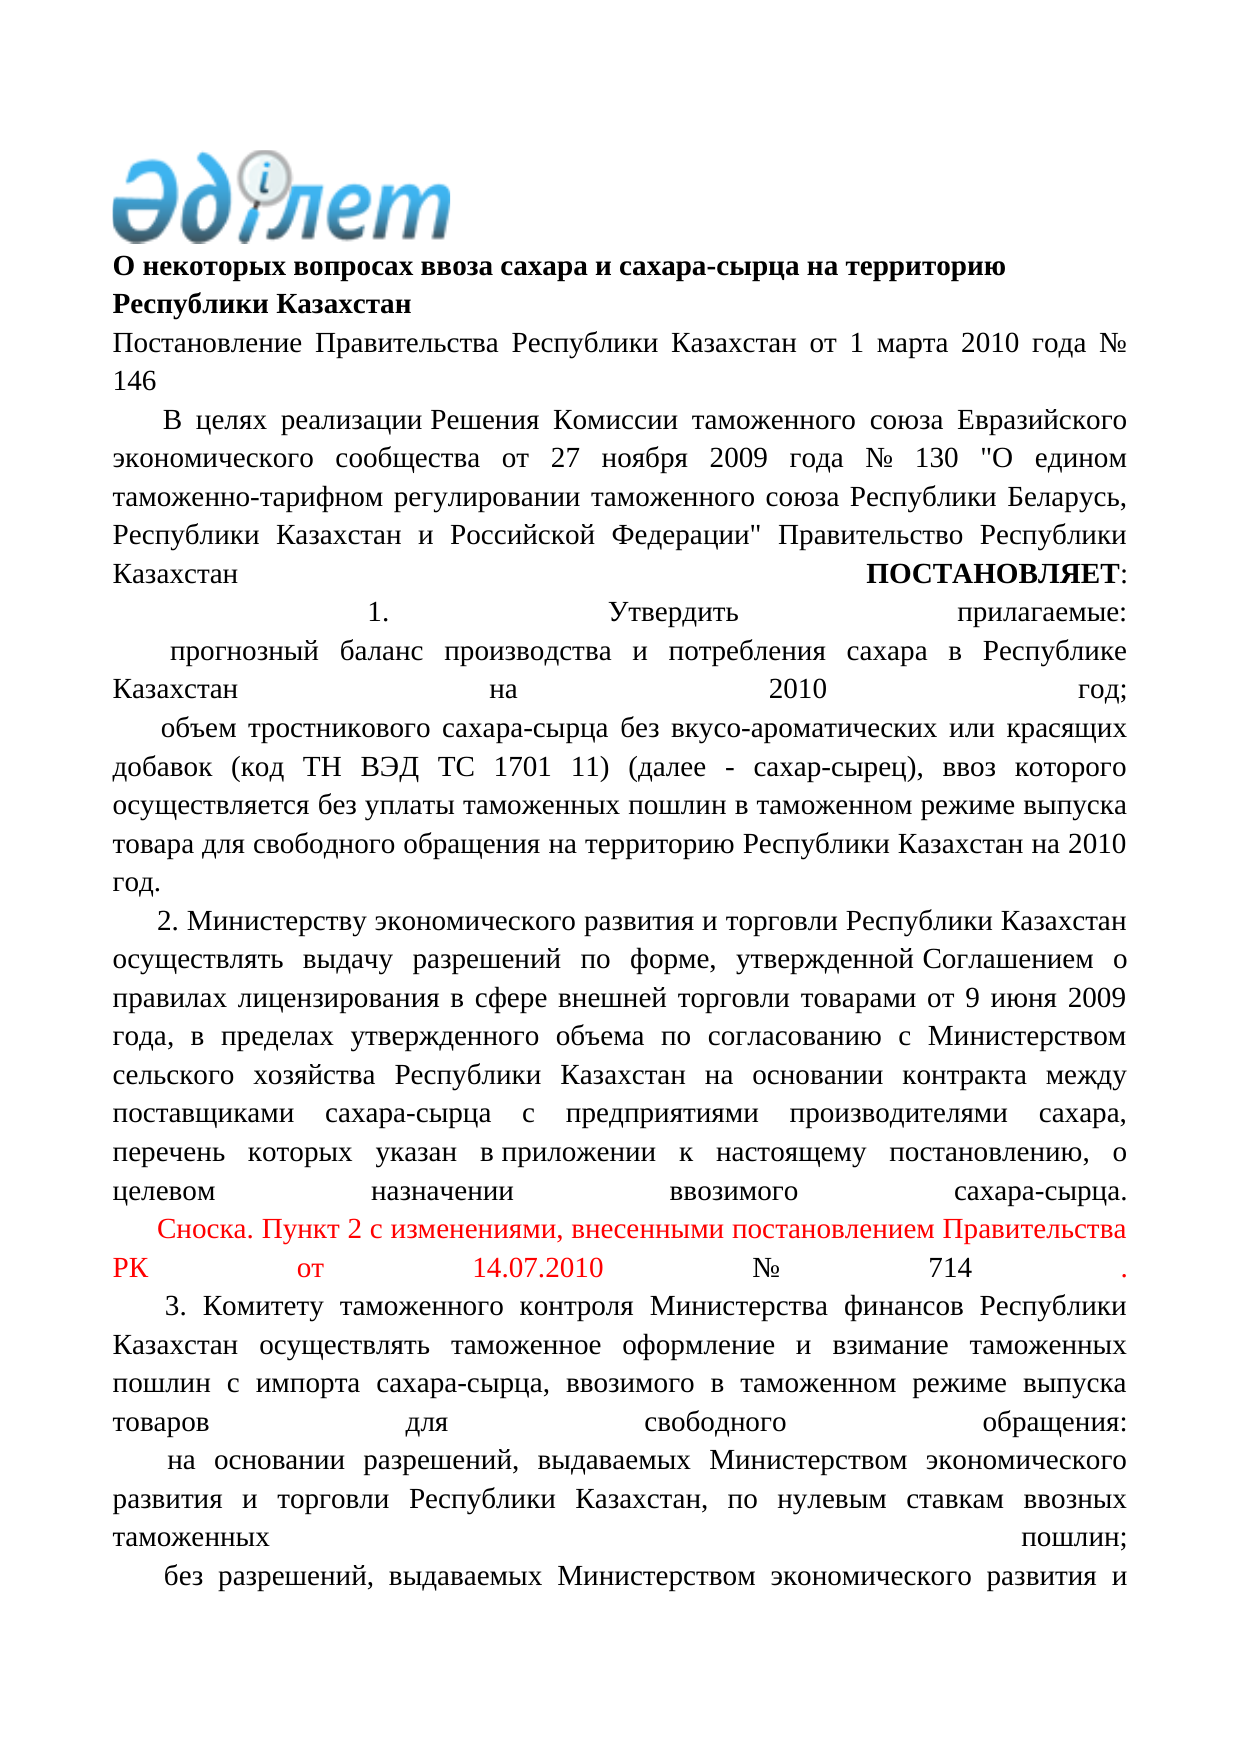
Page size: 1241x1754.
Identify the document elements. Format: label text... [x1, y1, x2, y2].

text Постановление Правительства Республики Казахстан от 1 марта 2010 года № 146 [112, 325, 1128, 397]
text О некоторых вопросах ввоза сахара и сахара-сырца на территорию Республики Казахстан [112, 248, 1128, 320]
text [112, 402, 1128, 1592]
picture [112, 150, 451, 244]
